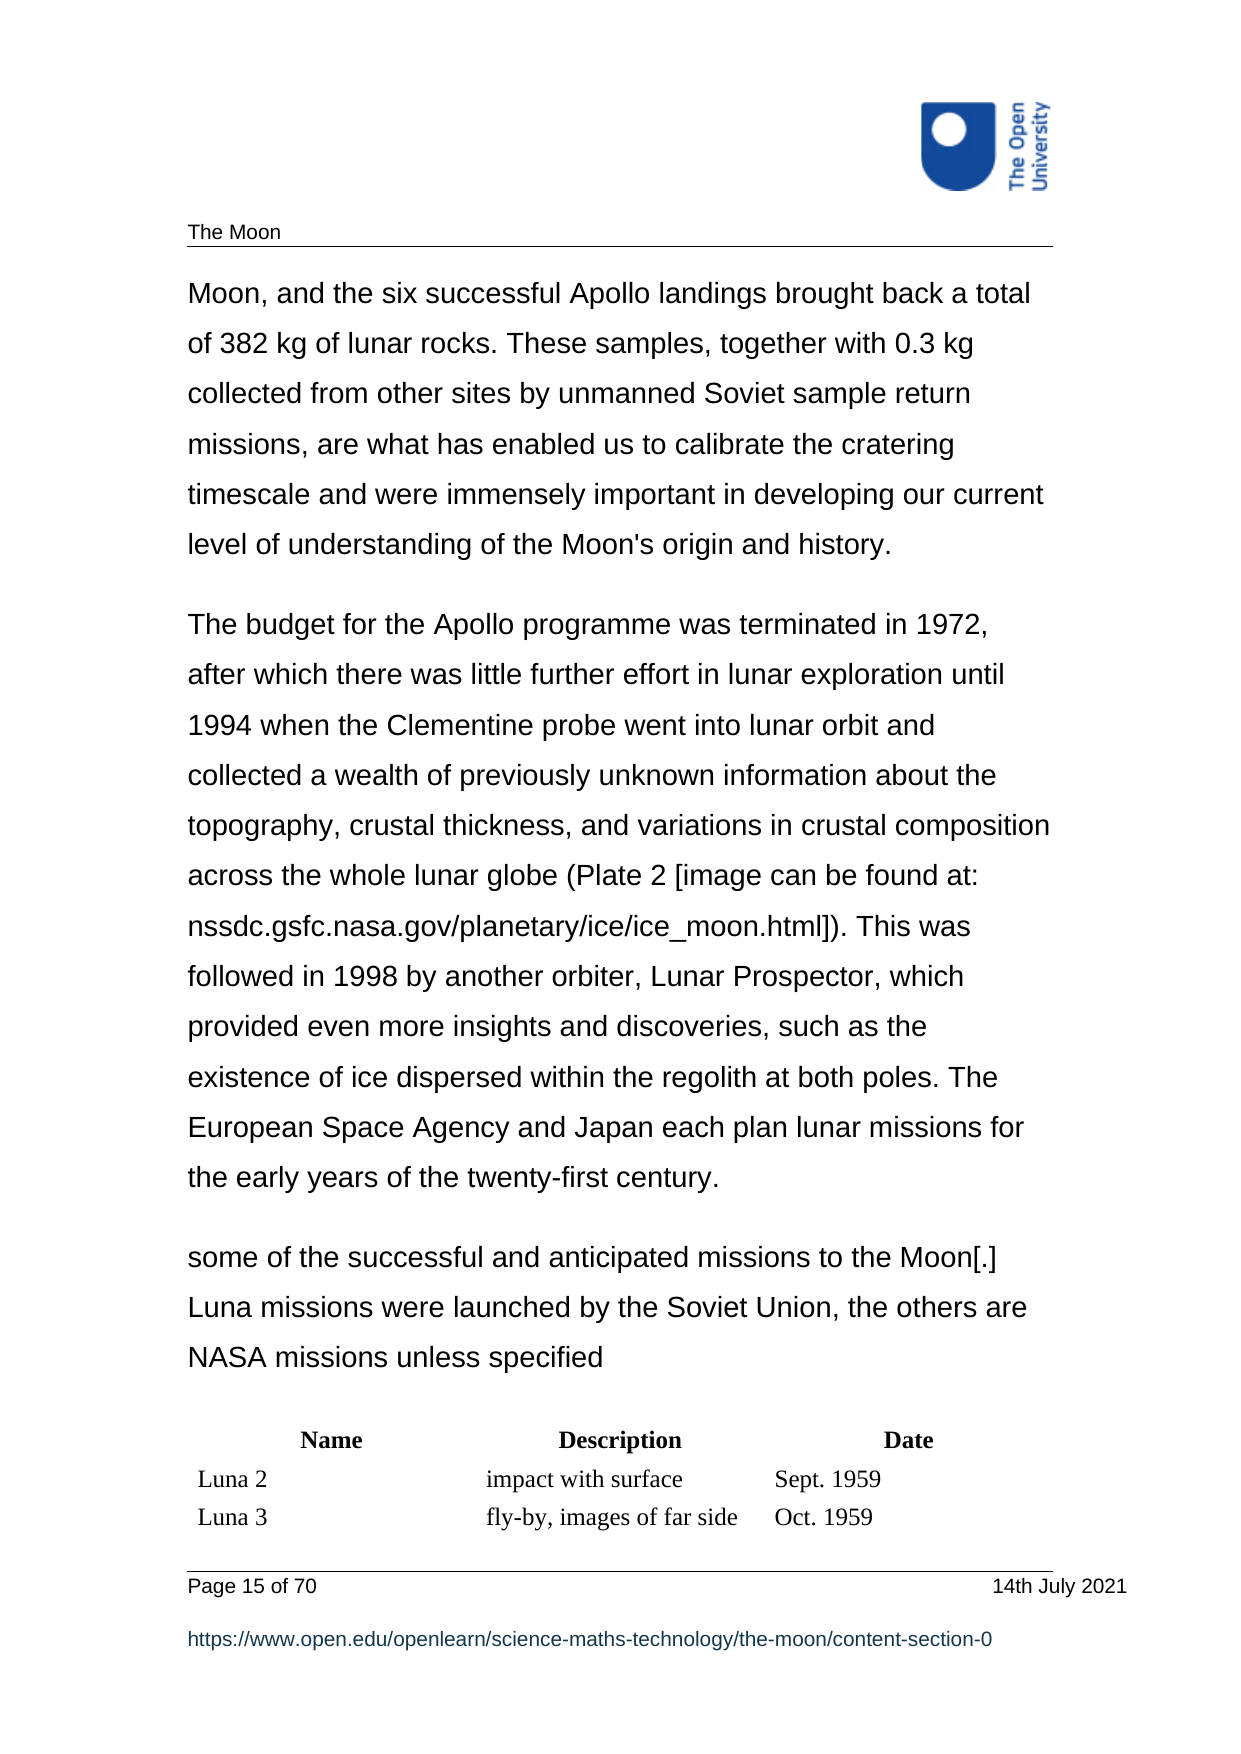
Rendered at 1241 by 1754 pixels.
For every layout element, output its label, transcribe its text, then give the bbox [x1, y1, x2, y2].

text some of the successful and anticipated missions to the Moon[.] Luna missions were launched by the Soviet Union, the others are NASA missions unless specified [187, 1340, 1053, 1474]
text The budget for the Apollo programme was terminated in 1972, after which there was little further effort in lunar exploration until 1994 when the Clementine probe went into lunar orbit and collected a wealth of previously unknown information about the topography, crustal thickness, and variations in crustal composition across the whole lunar globe (Plate 2 [image can be found at: nssdc.gsfc.nasa.gov/planetary/ice/ice_moon.html]). This was followed in 1998 by another orbiter, Lunar Prospector, which provided even more insights and discoveries, such as the existence of ice dispersed within the regolith at both poles. The European Space Agency and Japan each plan lunar missions for the early years of the twenty-first century. [187, 707, 1053, 1294]
picture [921, 102, 1052, 191]
